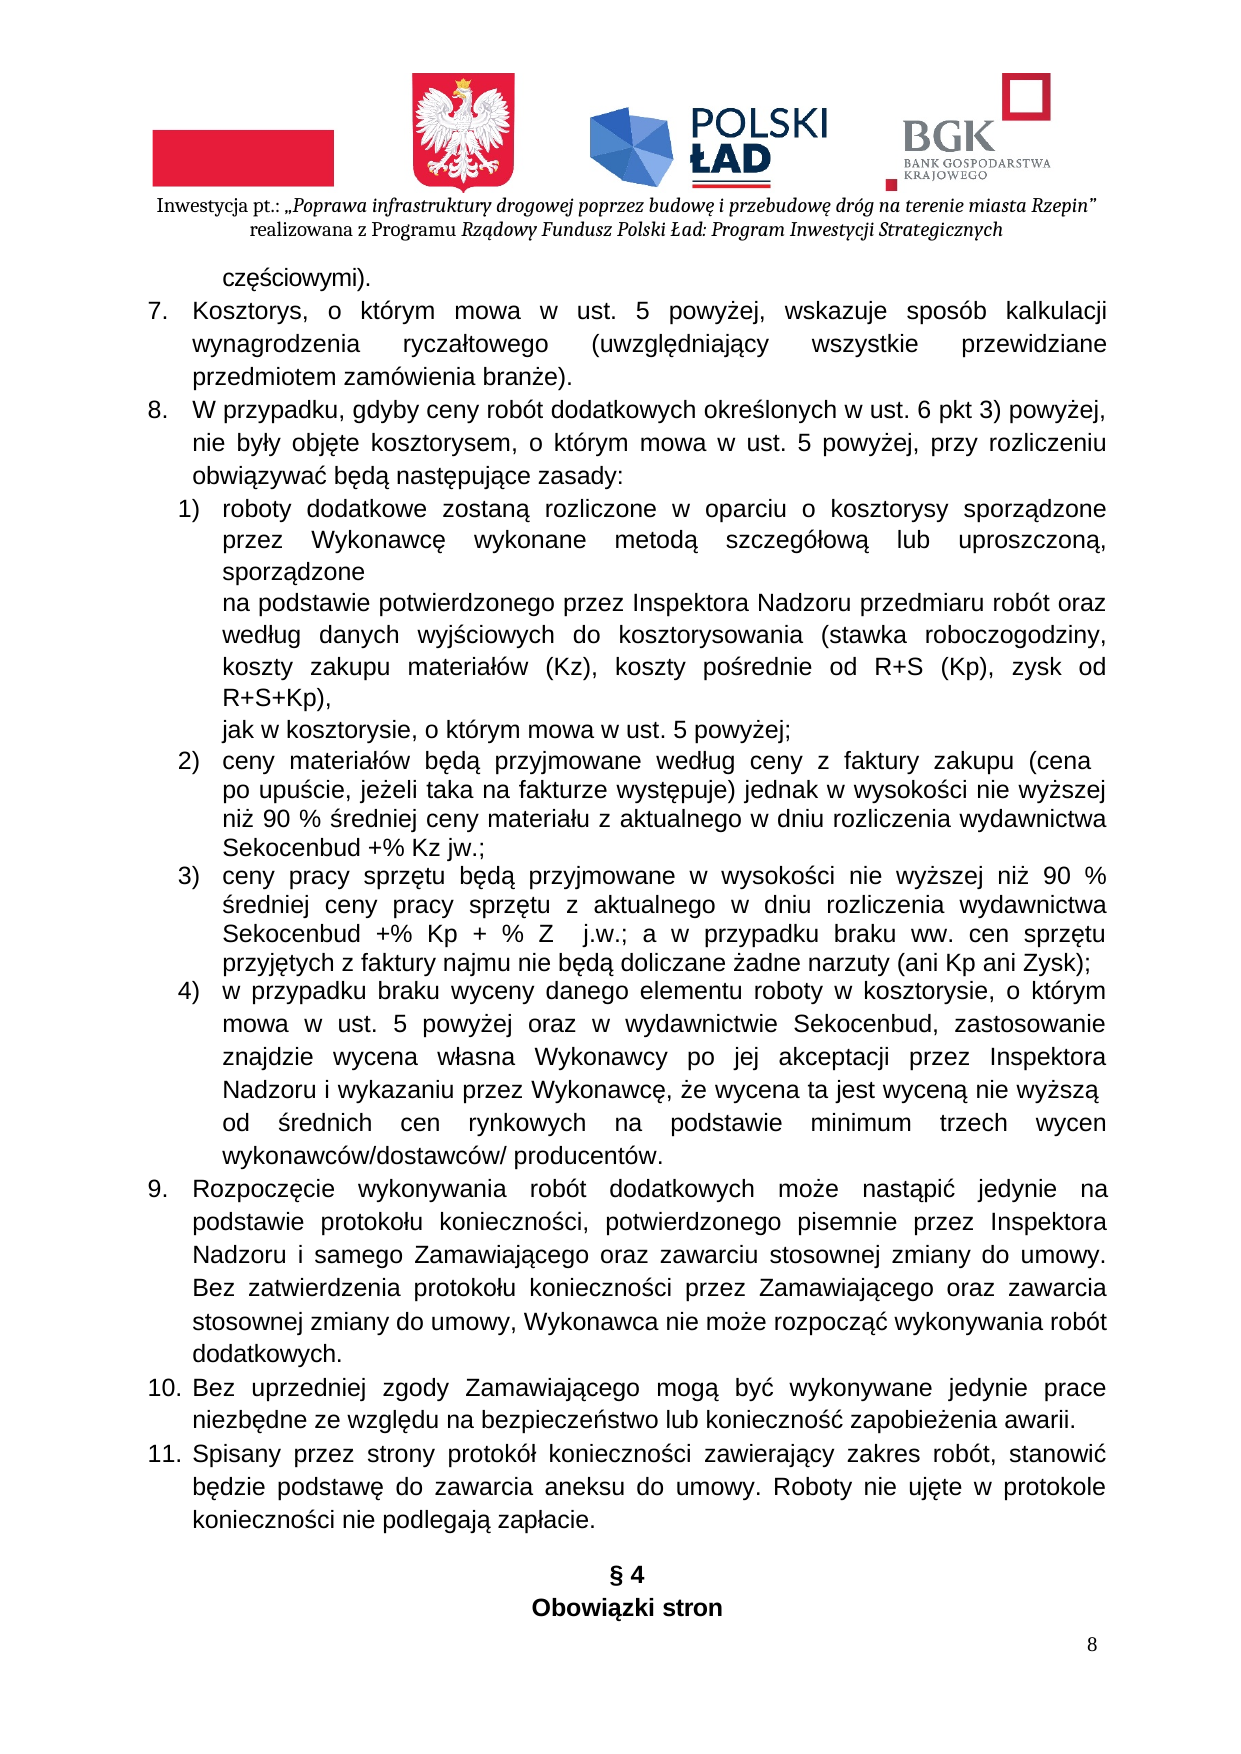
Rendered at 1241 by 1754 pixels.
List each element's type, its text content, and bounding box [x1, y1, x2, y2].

list w przypadku braku wyceny danego elementu roboty w kosztorysie, o którym mowa w ust. 5 powyżej oraz w wydawnictwie Sekocenbud, zastosowanie znajdzie wycena własna Wykonawcy po jej akceptacji przez Inspektora Nadzoru i wykazaniu przez Wykonawcę, że wycena ta jest wyceną nie wyższą od średnich cen rynkowych na podstawie minimum trzech wycen wykonawców/dostawców/ producentów. [178, 976, 1107, 1170]
list Rozpoczęcie wykonywania robót dodatkowych może nastąpić jedynie na podstawie protokołu konieczności, potwierdzonego pisemnie przez Inspektora Nadzoru i samego Zamawiającego oraz zawarciu stosownej zmiany do umowy. Bez zatwierdzenia protokołu konieczności przez Zamawiającego oraz zawarcia stosownej zmiany do umowy, Wykonawca nie może rozpocząć wykonywania robót dodatkowych. [147, 1174, 1108, 1368]
list Bez uprzedniej zgody Zamawiającego mogą być wykonywane jedynie prace niezbędne ze względu na bezpieczeństwo lub konieczność zapobieżenia awarii. [147, 1372, 1108, 1434]
list roboty dodatkowe zostaną rozliczone w oparciu o kosztorysy sporządzone przez Wykonawcę wykonane metodą szczegółową lub uproszczoną, sporządzone na podstawie potwierdzonego przez Inspektora Nadzoru przedmiaru robót oraz według danych wyjściowych do kosztorysowania (stawka roboczogodziny, koszty zakupu materiałów (Kz), koszty pośrednie od R+S (Kp), zysk od R+S+Kp), jak w kosztorysie, o którym mowa w ust. 5 powyżej; [178, 494, 1108, 743]
list Spisany przez strony protokół konieczności zawierający zakres robót, stanowić będzie podstawę do zawarcia aneksu do umowy. Roboty nie ujęte w protokole konieczności nie podlegają zapłacie. [147, 1438, 1108, 1533]
list ceny pracy sprzętu będą przyjmowane w wysokości nie wyższej niż 90 % średniej ceny pracy sprzętu z aktualnego w dniu rozliczenia wydawnictwa Sekocenbud +% Kp + % Z j.w.; a w przypadku braku ww. cen sprzętu przyjętych z faktury najmu nie będą doliczane żadne narzuty (ani Kp ani Zysk); [178, 861, 1108, 976]
list rozliczenia wykonanych zadań (w tym ustalenia wartości prac rozliczanych fakturami częściowymi). [192, 263, 1121, 291]
list ceny materiałów będą przyjmowane według ceny z faktury zakupu (cena po upuście, jeżeli taka na fakturze występuje) jednak w wysokości nie wyższej niż 90 % średniej ceny materiału z aktualnego w dniu rozliczenia wydawnictwa Sekocenbud +% Kz jw.; [178, 746, 1108, 861]
list W przypadku, gdyby ceny robót dodatkowych określonych w ust. 6 pkt 3) powyżej, nie były objęte kosztorysem, o którym mowa w ust. 5 powyżej, przy rozliczeniu obwiązywać będą następujące zasady: [147, 395, 1108, 489]
text § 4 [362, 1559, 893, 1588]
text Obowiązki stron [362, 1593, 893, 1621]
list Kosztorys, o którym mowa w ust. 5 powyżej, wskazuje sposób kalkulacji wynagrodzenia ryczałtowego (uwzględniający wszystkie przewidziane przedmiotem zamówienia branże). [147, 296, 1108, 390]
picture [152, 73, 1098, 193]
